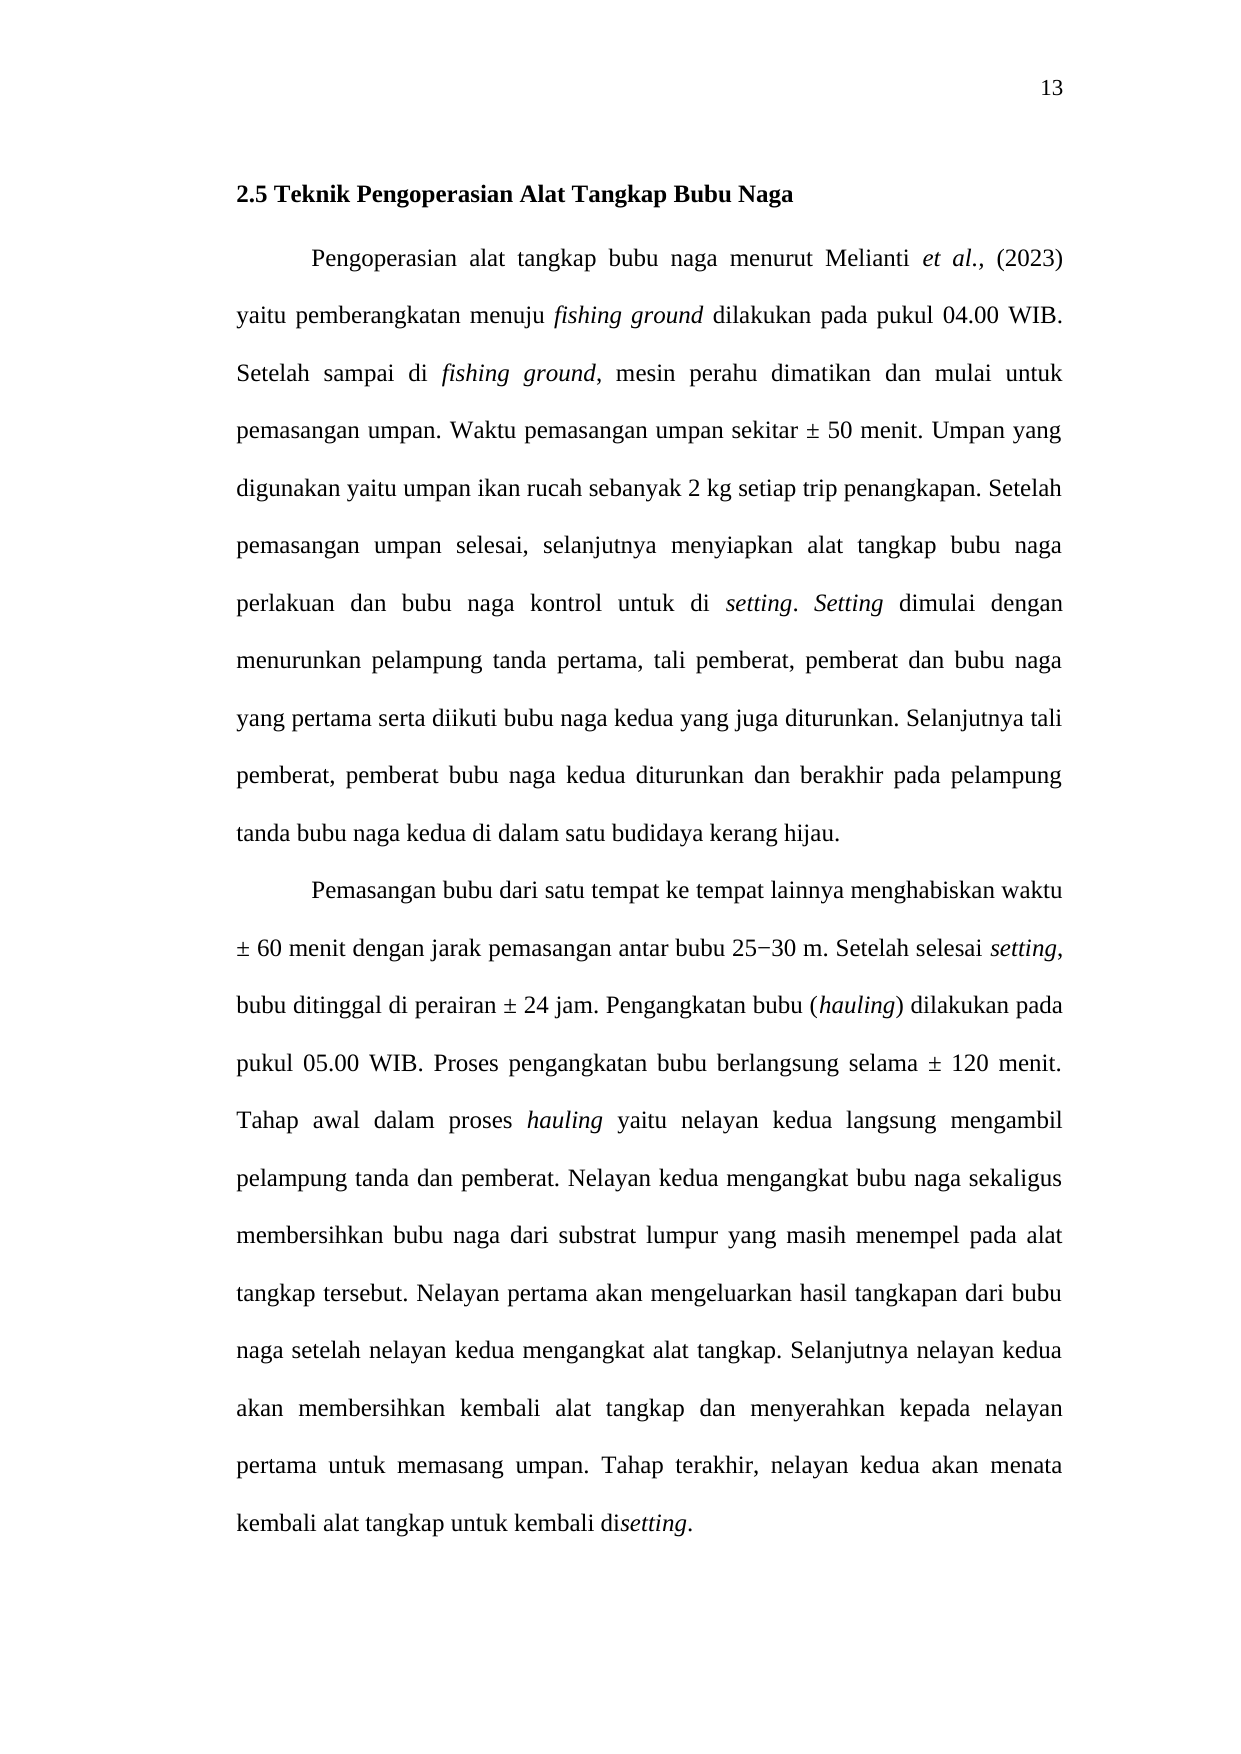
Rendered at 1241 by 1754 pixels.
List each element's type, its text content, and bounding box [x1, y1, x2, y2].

text Pengoperasian alat tangkap bubu naga menurut Melianti et al., (2023) yaitu pemberangkatan menuju fishing ground dilakukan pada pukul 04.00 WIB. Setelah sampai di fishing ground, mesin perahu dimatikan dan mulai untuk pemasangan umpan. Waktu pemasangan umpan sekitar ± 50 menit. Umpan yang digunakan yaitu umpan ikan rucah sebanyak 2 kg setiap trip penangkapan. Setelah pemasangan umpan selesai, selanjutnya menyiapkan alat tangkap bubu naga perlakuan dan bubu naga kontrol untuk di setting. Setting dimulai dengan menurunkan pelampung tanda pertama, tali pemberat, pemberat dan bubu naga yang pertama serta diikuti bubu naga kedua yang juga diturunkan. Selanjutnya tali pemberat, pemberat bubu naga kedua diturunkan dan berakhir pada pelampung tanda bubu naga kedua di dalam satu budidaya kerang hijau. [236, 243, 1063, 847]
subtitle 2.5 Teknik Pengoperasian Alat Tangkap Bubu Naga [236, 179, 1063, 208]
text Pemasangan bubu dari satu tempat ke tempat lainnya menghabiskan waktu ± 60 menit dengan jarak pemasangan antar bubu 25−30 m. Setelah selesai setting, bubu ditinggal di perairan ± 24 jam. Pengangkatan bubu (hauling) dilakukan pada pukul 05.00 WIB. Proses pengangkatan bubu berlangsung selama ± 120 menit. Tahap awal dalam proses hauling yaitu nelayan kedua langsung mengambil pelampung tanda dan pemberat. Nelayan kedua mengangkat bubu naga sekaligus membersihkan bubu naga dari substrat lumpur yang masih menempel pada alat tangkap tersebut. Nelayan pertama akan mengeluarkan hasil tangkapan dari bubu naga setelah nelayan kedua mengangkat alat tangkap. Selanjutnya nelayan kedua akan membersihkan kembali alat tangkap dan menyerahkan kepada nelayan pertama untuk memasang umpan. Tahap terakhir, nelayan kedua akan menata kembali alat tangkap untuk kembali disetting. [236, 875, 1063, 1537]
